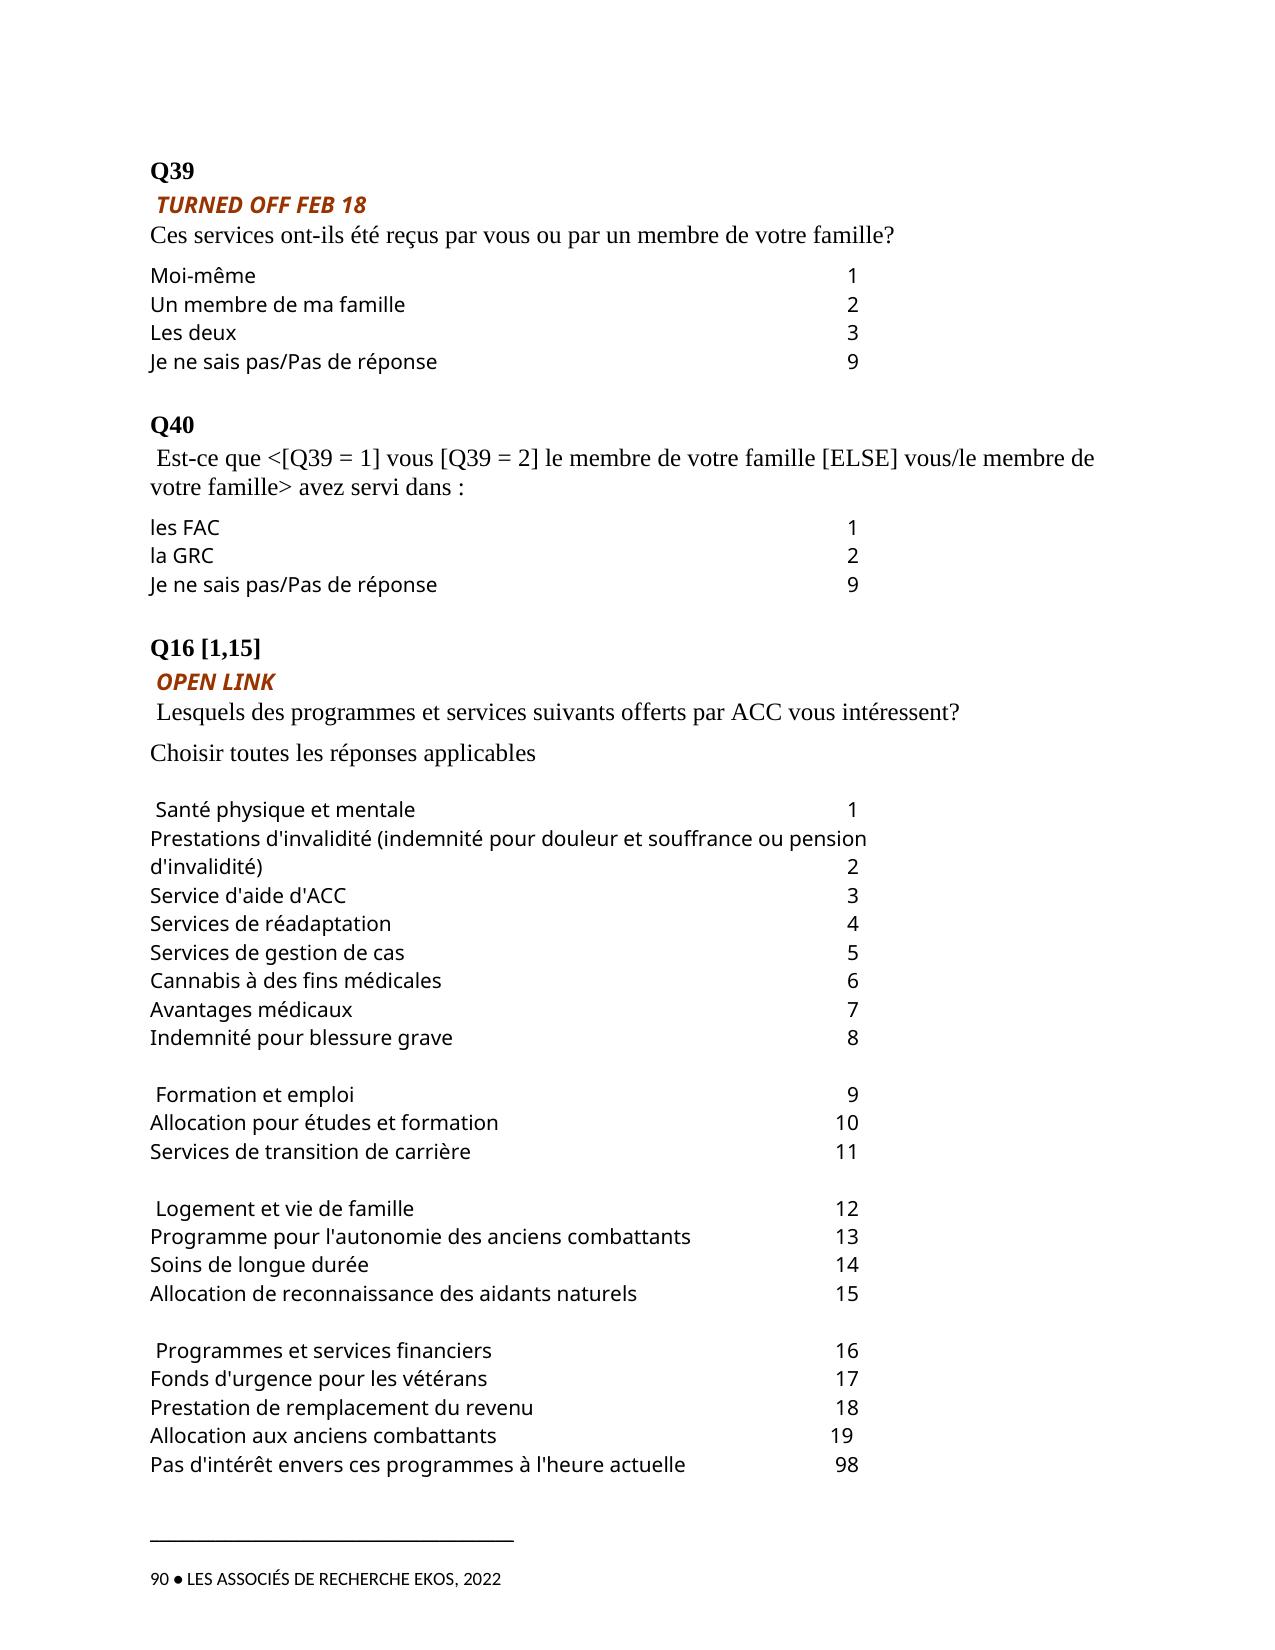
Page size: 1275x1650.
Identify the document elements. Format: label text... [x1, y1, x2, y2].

text Services de gestion de cas 5 [150, 938, 906, 966]
text Q39 [150, 156, 1125, 185]
text Formation et emploi 9 [150, 1052, 906, 1108]
text les FAC 1 [150, 513, 906, 541]
text Un membre de ma famille 2 [150, 290, 906, 318]
text Prestation de remplacement du revenu 18 [150, 1393, 906, 1421]
text Programme pour l'autonomie des anciens combattants 13 [150, 1222, 906, 1251]
text Est-ce que <[Q39 = 1] vous [Q39 = 2] le membre de votre famille [ELSE] vous/le membre de votre famille> avez servi dans : [150, 443, 1125, 501]
text Les deux 3 [150, 318, 906, 347]
text Indemnité pour blessure grave 8 [150, 1023, 906, 1052]
text Q40 [150, 410, 1125, 439]
text OPEN LINK [150, 666, 1125, 697]
text Logement et vie de famille 12 [150, 1165, 906, 1222]
text Moi-même 1 [150, 262, 906, 290]
text Soins de longue durée 14 [150, 1251, 906, 1279]
text Cannabis à des fins médicales 6 [150, 966, 906, 995]
text Ces services ont-ils été reçus par vous ou par un membre de votre famille? [150, 220, 1125, 249]
text Fonds d'urgence pour les vétérans 17 [150, 1364, 906, 1393]
text Choisir toutes les réponses applicables [150, 738, 1125, 767]
text Pas d'intérêt envers ces programmes à l'heure actuelle 98 [150, 1450, 906, 1478]
text Avantages médicaux 7 [150, 995, 906, 1023]
text Je ne sais pas/Pas de réponse 9 [150, 347, 906, 375]
text Allocation de reconnaissance des aidants naturels 15 [150, 1279, 906, 1307]
text Allocation pour études et formation 10 [150, 1108, 906, 1137]
text Santé physique et mentale 1 [150, 767, 906, 824]
text Je ne sais pas/Pas de réponse 9 [150, 570, 906, 598]
text Services de réadaptation 4 [150, 909, 906, 938]
text Service d'aide d'ACC 3 [150, 881, 906, 909]
text Allocation aux anciens combattants 19 [150, 1421, 906, 1450]
text Services de transition de carrière 11 [150, 1137, 906, 1165]
text Lesquels des programmes et services suivants offerts par ACC vous intéressent? [150, 697, 1125, 726]
text la GRC 2 [150, 541, 906, 570]
text Q16 [1,15] [150, 633, 1125, 662]
text Prestations d'invalidité (indemnité pour douleur et souffrance ou pension d'invalidité) 2 [150, 824, 906, 881]
text Programmes et services financiers 16 [150, 1307, 906, 1364]
text TURNED OFF FEB 18 [150, 189, 1125, 220]
